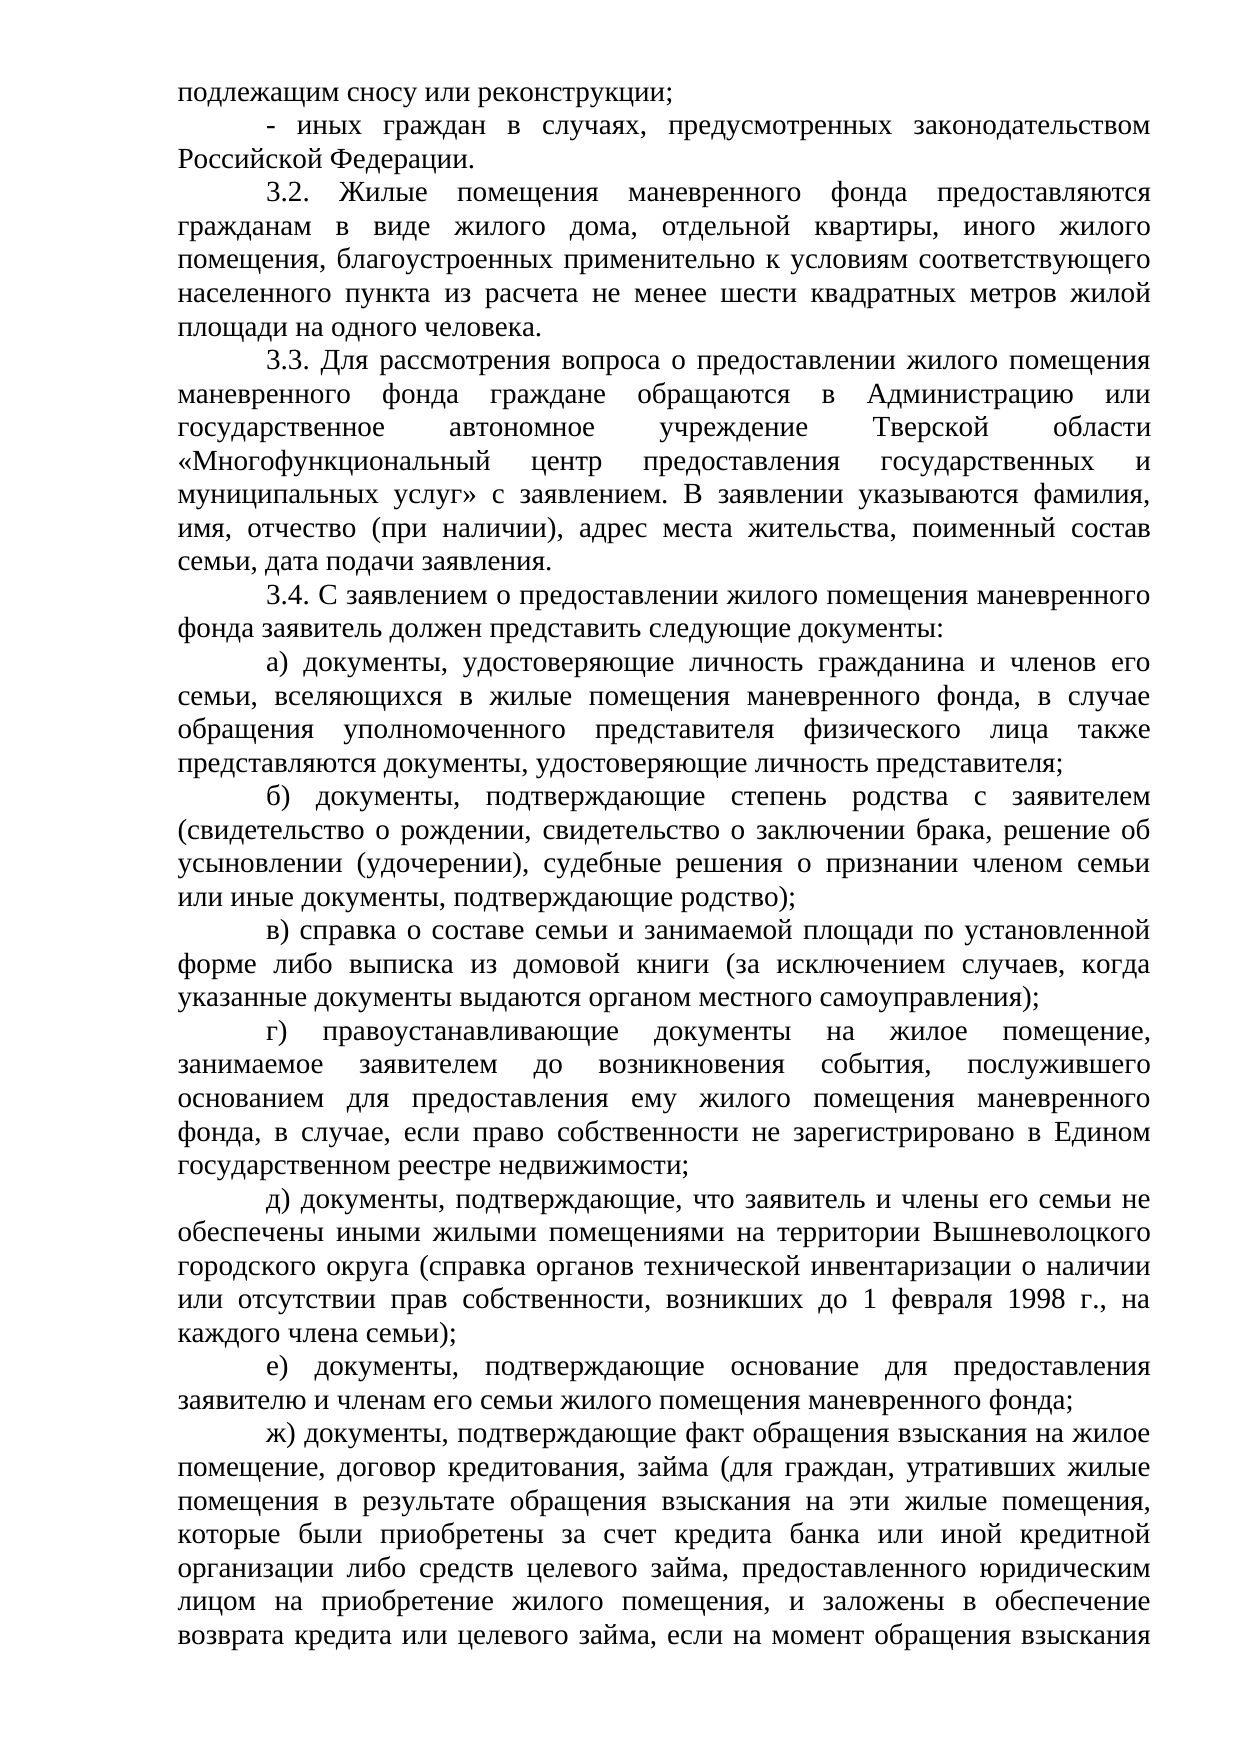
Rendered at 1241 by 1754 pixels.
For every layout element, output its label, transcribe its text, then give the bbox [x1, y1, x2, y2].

text г) правоустанавливающие документы на жилое помещение, занимаемое заявителем до возникновения события, послужившего основанием для предоставления ему жилого помещения маневренного фонда, в случае, если право собственности не зарегистрировано в Едином государственном реестре недвижимости; [177, 1013, 1152, 1181]
text б) документы, подтверждающие степень родства с заявителем (свидетельство о рождении, свидетельство о заключении брака, решение об усыновлении (удочерении), судебные решения о признании членом семьи или иные документы, подтверждающие родство); [177, 778, 1152, 912]
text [177, 74, 1152, 107]
text 3.3. Для рассмотрения вопроса о предоставлении жилого помещения маневренного фонда граждане обращаются в Администрацию или государственное автономное учреждение Тверской области «Многофункциональный центр предоставления государственных и муниципальных услуг» с заявлением. В заявлении указываются фамилия, имя, отчество (при наличии), адрес места жительства, поименный состав семьи, дата подачи заявления. [177, 342, 1152, 577]
text а) документы, удостоверяющие личность гражданина и членов его семьи, вселяющихся в жилые помещения маневренного фонда, в случае обращения уполномоченного представителя физического лица также представляются документы, удостоверяющие личность представителя; [177, 644, 1152, 778]
text 3.4. С заявлением о предоставлении жилого помещения маневренного фонда заявитель должен представить следующие документы: [177, 577, 1152, 644]
text в) справка о составе семьи и занимаемой площади по установленной форме либо выписка из домовой книги (за исключением случаев, когда указанные документы выдаются органом местного самоуправления); [177, 912, 1152, 1013]
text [177, 1416, 1152, 1650]
text 3.2. Жилые помещения маневренного фонда предоставляются гражданам в виде жилого дома, отдельной квартиры, иного жилого помещения, благоустроенных применительно к условиям соответствующего населенного пункта из расчета не менее шести квадратных метров жилой площади на одного человека. [177, 174, 1152, 342]
text е) документы, подтверждающие основание для предоставления заявителю и членам его семьи жилого помещения маневренного фонда; [177, 1348, 1152, 1416]
text д) документы, подтверждающие, что заявитель и члены его семьи не обеспечены иными жилыми помещениями на территории Вышневолоцкого городского округа (справка органов технической инвентаризации о наличии или отсутствии прав собственности, возникших до 1 февраля 1998 г., на каждого члена семьи); [177, 1181, 1152, 1348]
text - иных граждан в случаях, предусмотренных законодательством Российской Федерации. [177, 107, 1152, 174]
